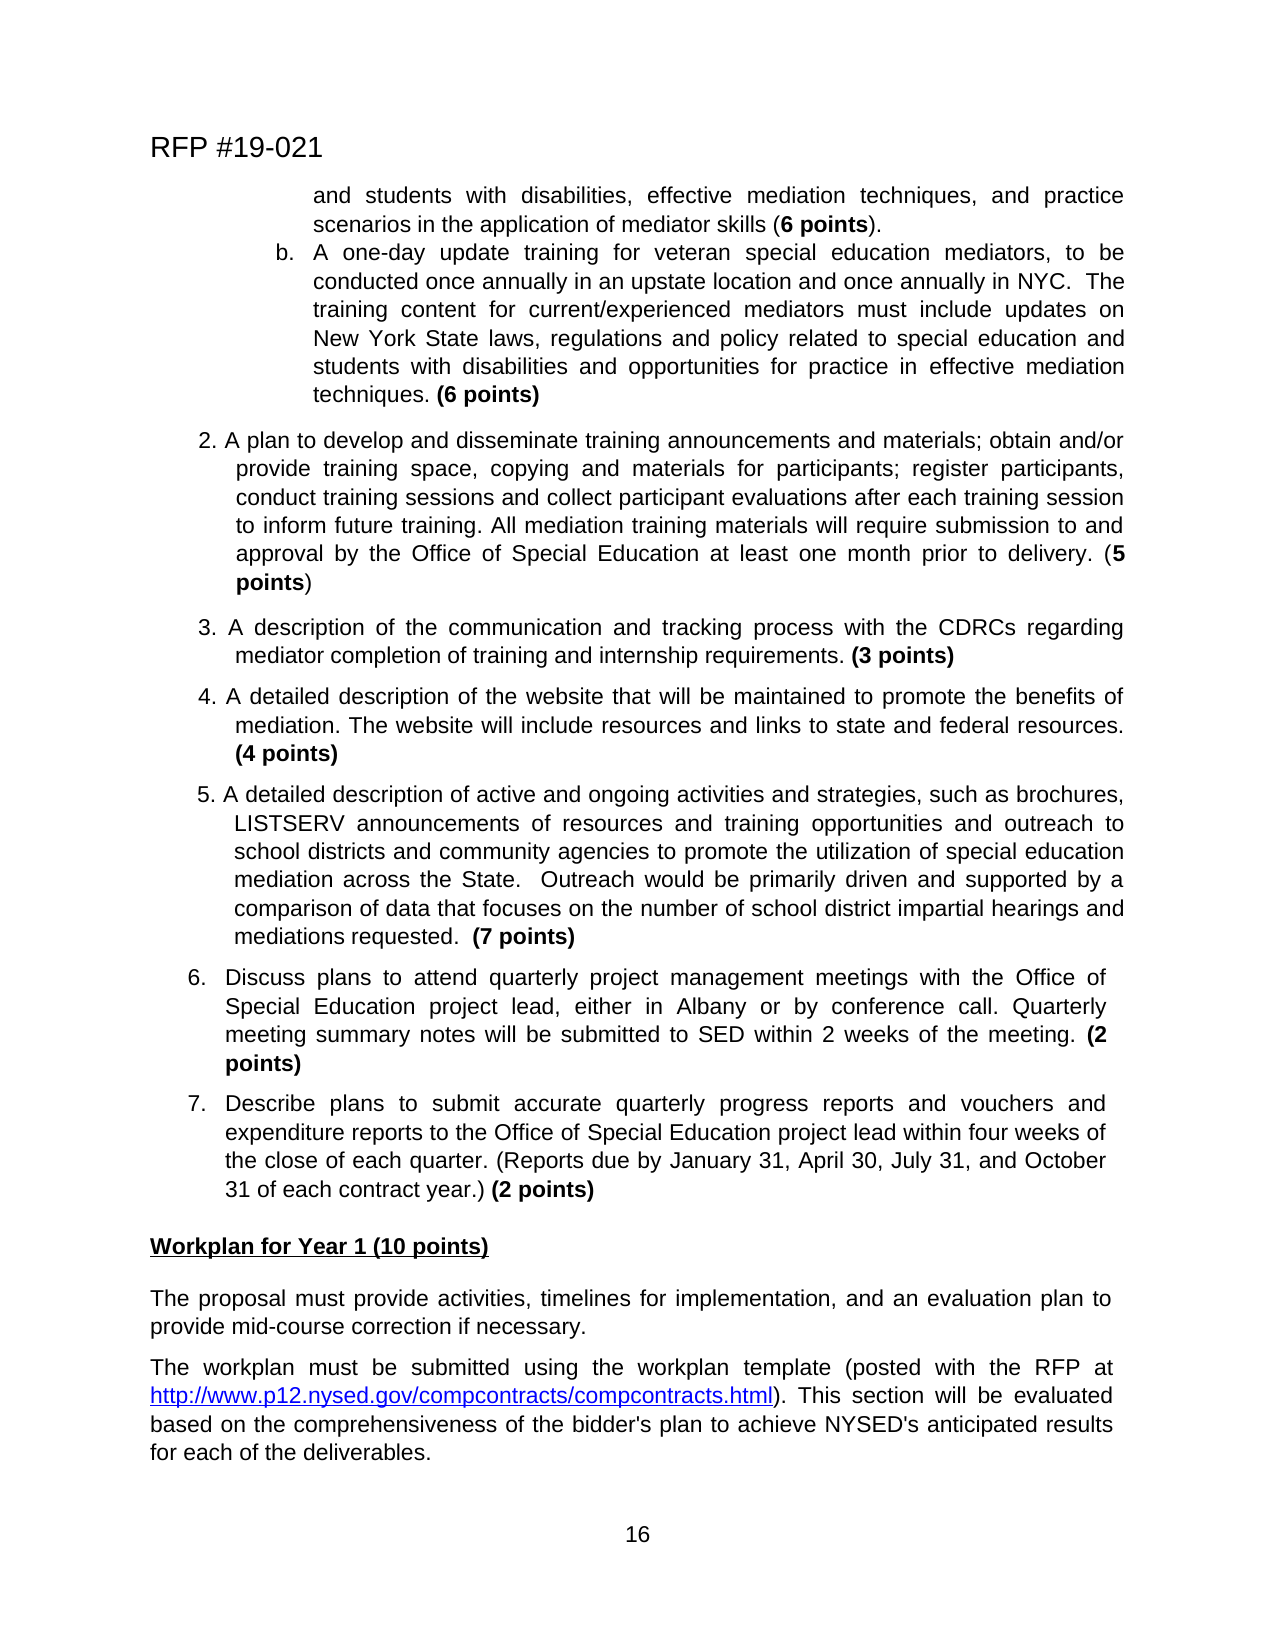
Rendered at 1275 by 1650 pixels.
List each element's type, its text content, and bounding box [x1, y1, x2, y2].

list A one-day update training for veteran special education mediators, to be conducted once annually in an upstate location and once annually in NYC. The training content for current/experienced mediators must include updates on New York State laws, regulations and policy related to special education and students with disabilities and opportunities for practice in effective mediation techniques. (6 points) [275, 239, 1125, 408]
list Discuss plans to attend quarterly project management meetings with the Office of Special Education project lead, either in Albany or by conference call. Quarterly meeting summary notes will be submitted to SED within 2 weeks of the meeting. (2 points) [187, 964, 1107, 1076]
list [275, 182, 1125, 237]
text The proposal must provide activities, timelines for implementation, and an evaluation plan to provide mid-course correction if necessary. [150, 1284, 1113, 1339]
text The workplan must be submitted using the workplan template (posted with the RFP at http://www.p12.nysed.gov/compcontracts/compcontracts.html). This section will be evaluated based on the comprehensiveness of the bidder's plan to achieve NYSED's anticipated results for each of the deliverables. [150, 1354, 1113, 1466]
text 3. A description of the communication and tracking process with the CDRCs regarding mediator completion of training and internship requirements. (3 points) [198, 614, 1125, 669]
subtitle Workplan for Year 1 (10 points) [150, 1233, 1125, 1260]
text 4. A detailed description of the website that will be maintained to promote the benefits of mediation. The website will include resources and links to state and federal resources. (4 points) [198, 683, 1125, 766]
text 2. A plan to develop and disseminate training announcements and materials; obtain and/or provide training space, copying and materials for participants; register participants, conduct training sessions and collect participant evaluations after each training session to inform future training. All mediation training materials will require submission to and approval by the Office of Special Education at least one month prior to delivery. (5 points) [198, 427, 1125, 595]
list Describe plans to submit accurate quarterly progress reports and vouchers and expenditure reports to the Office of Special Education project lead within four weeks of the close of each quarter. (Reports due by January 31, April 30, July 31, and October 31 of each contract year.) (2 points) [187, 1090, 1107, 1202]
text 5. A detailed description of active and ongoing activities and strategies, such as brochures, LISTSERV announcements of resources and training opportunities and outreach to school districts and community agencies to promote the utilization of special education mediation across the State. Outreach would be primarily driven and supported by a comparison of data that focuses on the number of school district impartial hearings and mediations requested. (7 points) [197, 781, 1125, 949]
